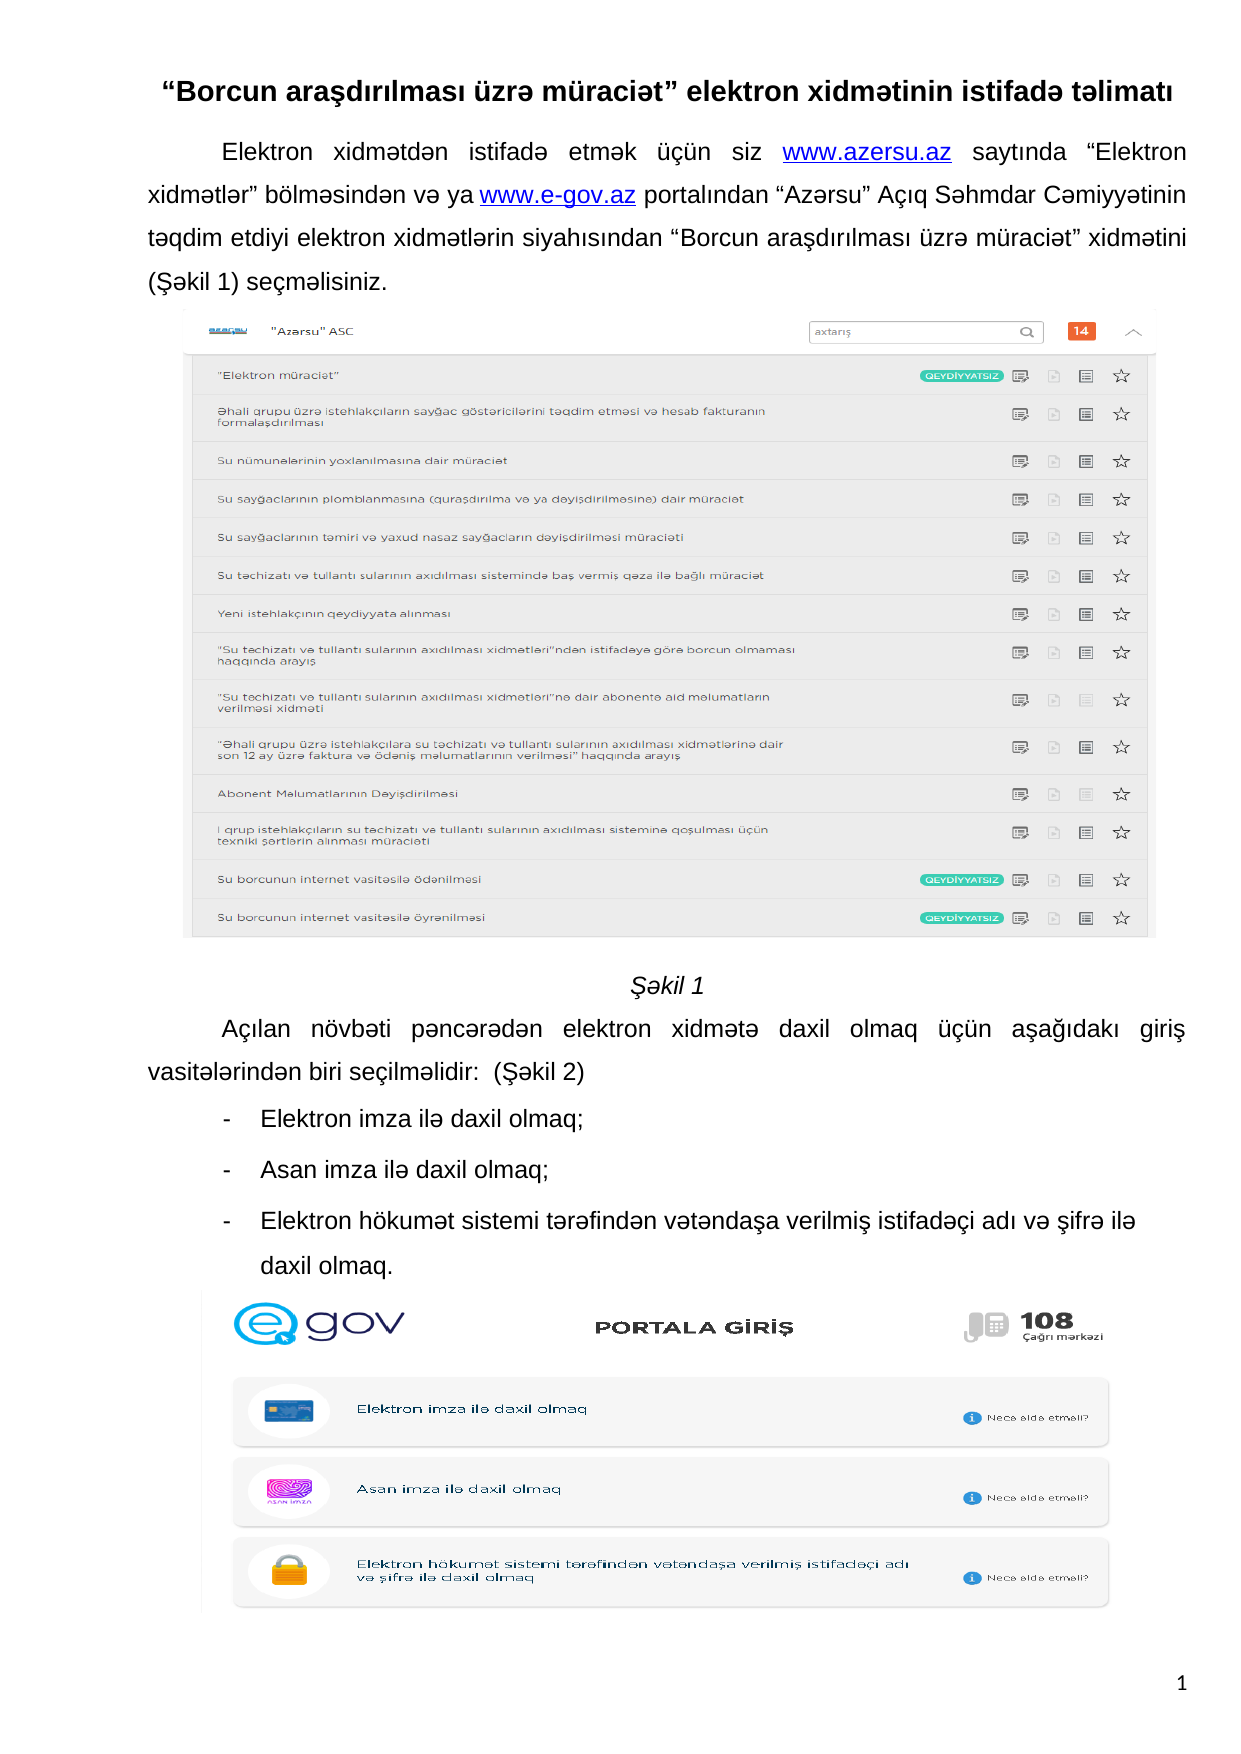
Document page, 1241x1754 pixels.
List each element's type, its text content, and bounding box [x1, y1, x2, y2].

list Asan imza ilə daxil olmaq; [223, 1151, 1187, 1185]
text “Borcun araşdırılması üzrə müraciət” elektron xidmətinin istifadə təlimatı [148, 74, 1187, 107]
list Elektron hökumət sistemi tərəfindən vətəndaşa verilmiş istifadəçi adı və şifrə ilə daxil olmaq. [223, 1202, 1187, 1279]
list Elektron imza ilə daxil olmaq; [223, 1100, 1187, 1134]
picture [182, 309, 1157, 938]
text Açılan növbəti pəncərədən elektron xidmətə daxil olmaq üçün aşağıdakı giriş vasitələrindən biri seçilməlidir: (Şəkil 2) [148, 1014, 1187, 1086]
text Elektron xidmətdən istifadə etmək üçün siz www.azersu.az saytında “Elektron xidmətlər” bölməsindən və ya www.e-gov.az portalından “Azərsu” Açıq Səhmdar Cəmiyyətinin təqdim etdiyi elektron xidmətlərin siyahısından “Borcun araşdırılması üzrə müraciət” xidmətini (Şəkil 1) seçməlisiniz. [148, 137, 1187, 295]
picture [201, 1290, 1132, 1613]
